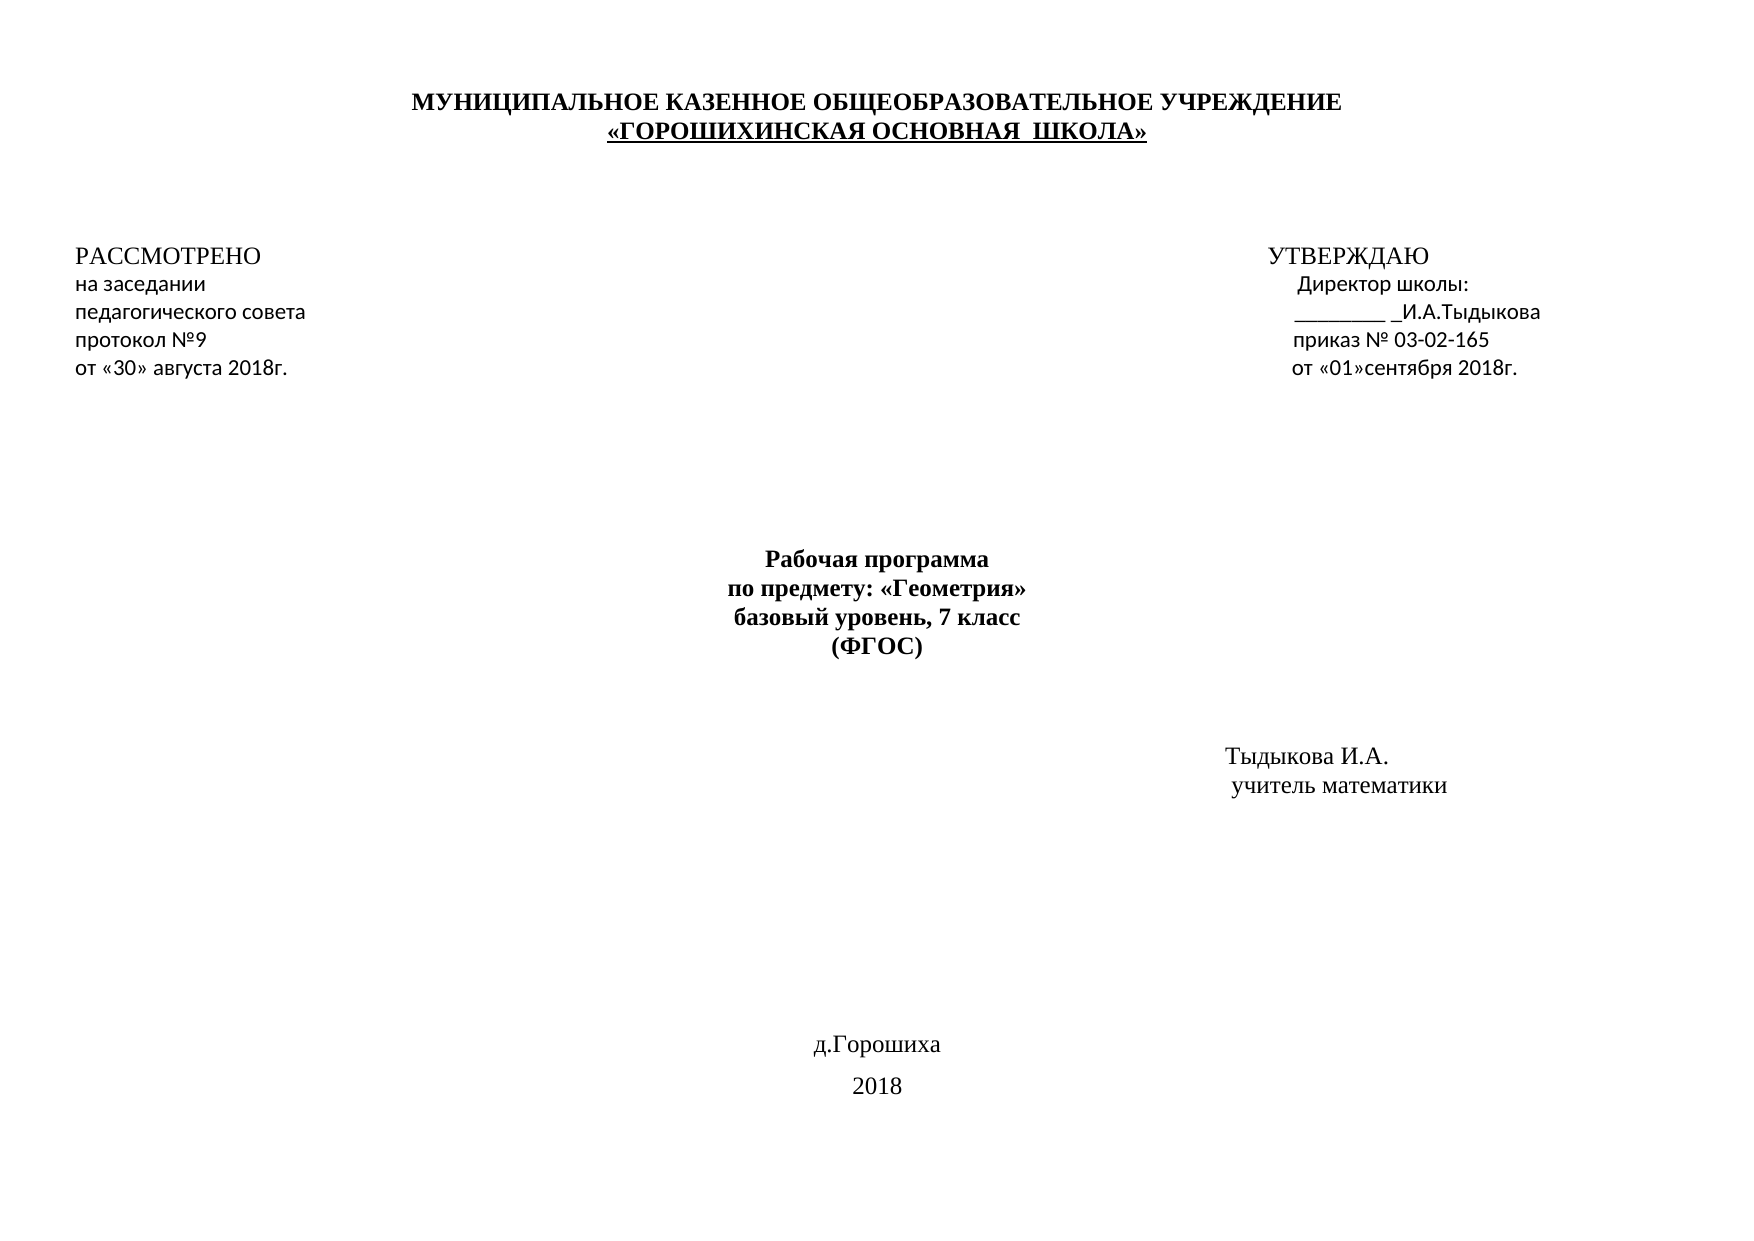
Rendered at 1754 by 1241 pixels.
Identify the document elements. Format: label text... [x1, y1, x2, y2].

text педагогического совета ________ _И.А.Тыдыкова [75, 297, 1679, 326]
text д.Горошиха [75, 1029, 1679, 1058]
text Тыдыкова И.А. [75, 741, 1679, 770]
text «ГОРОШИХИНСКАЯ ОСНОВНАЯ ШКОЛА» [75, 116, 1679, 145]
text от «30» августа 2018г. от «01»сентября 2018г. [75, 353, 1679, 382]
text по предмету: «Геометрия» [75, 573, 1679, 602]
text протокол №9 приказ № 03-02-165 [75, 326, 1679, 353]
text Рассмотрено уТВЕРЖДАЮ [75, 241, 1679, 269]
text на заседании Директор школы: [75, 269, 1679, 297]
text учитель математики [75, 770, 1679, 798]
text базовый уровень, 7 класс [75, 602, 1679, 631]
text 2018 [75, 1071, 1679, 1099]
text (ФГОС) [75, 631, 1679, 659]
text Муниципальное казенное общеобразовательное учреждение [75, 87, 1679, 116]
text Рабочая программа [75, 544, 1679, 573]
